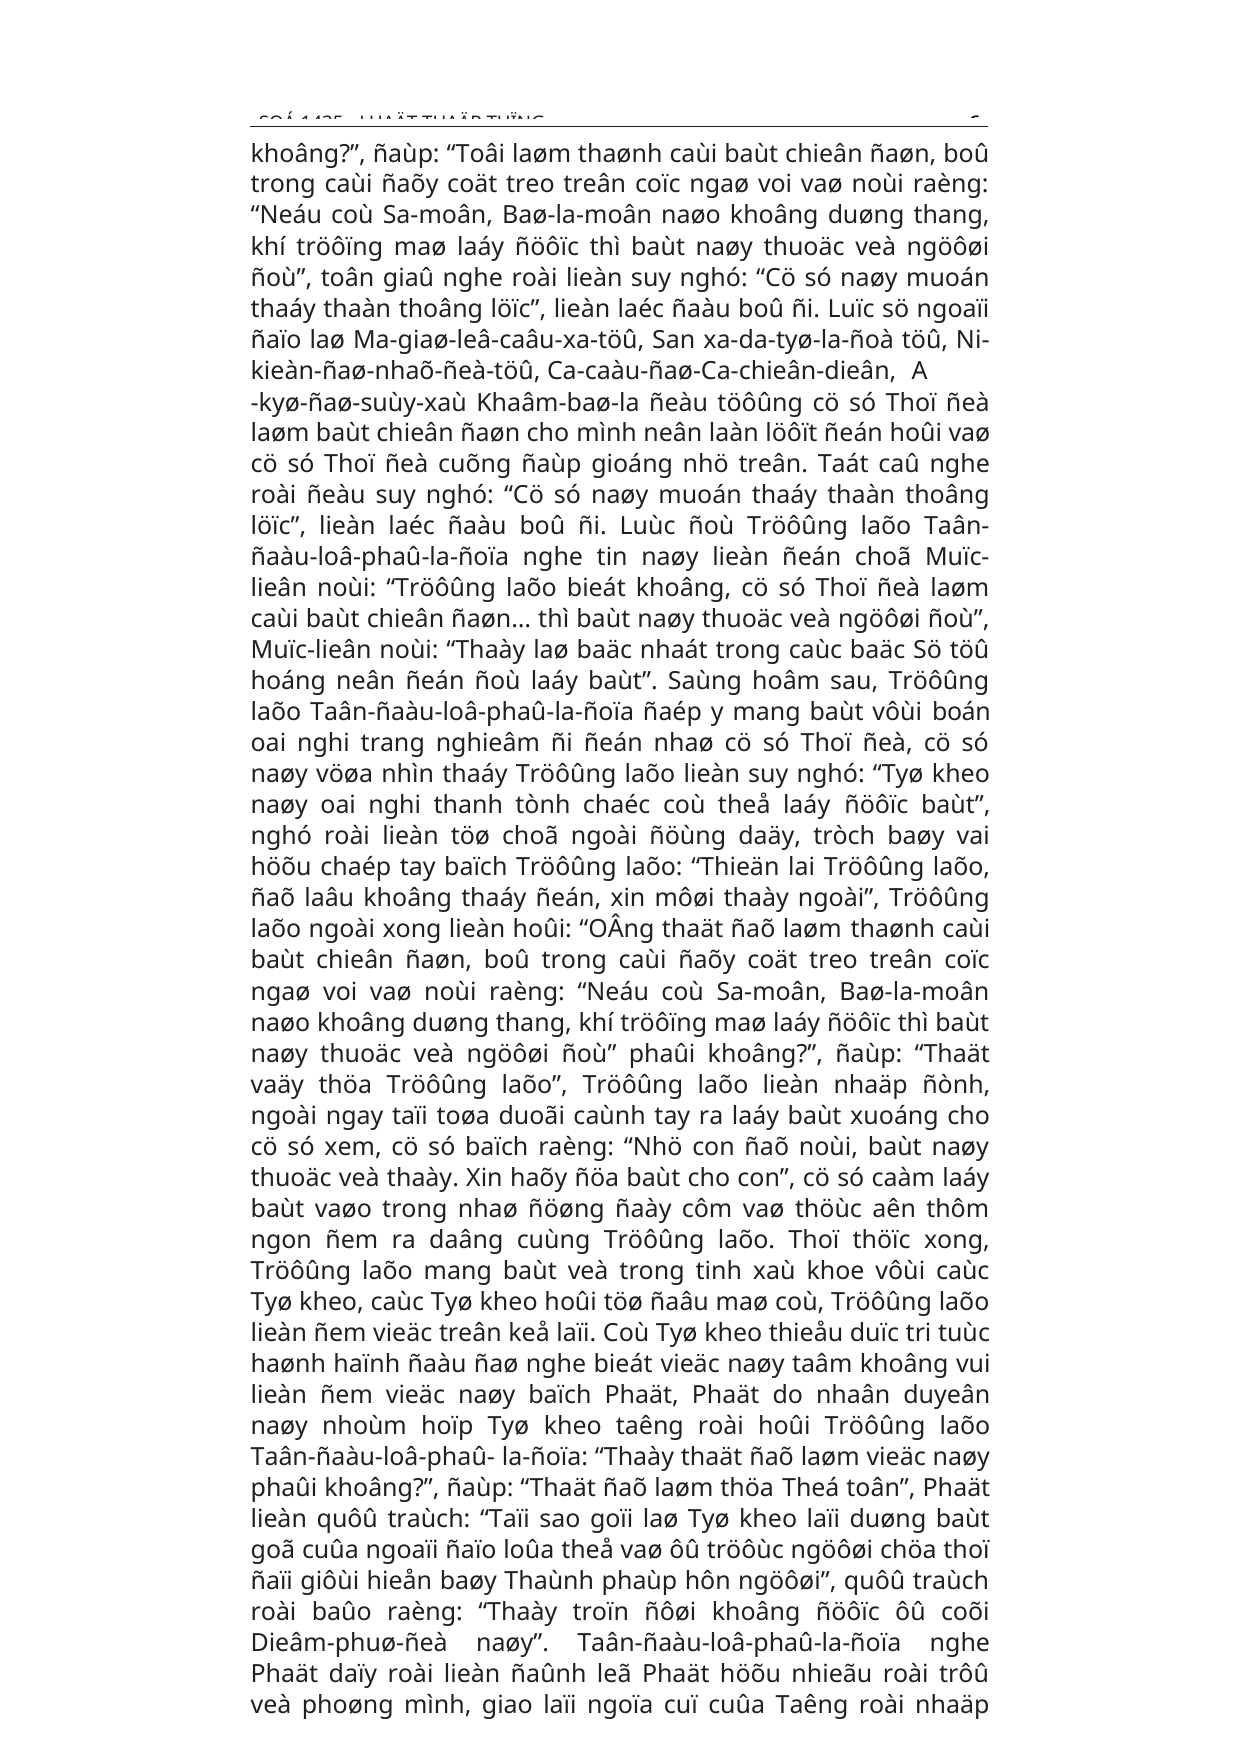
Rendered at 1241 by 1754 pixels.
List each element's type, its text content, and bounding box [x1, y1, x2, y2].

text khoâng?”, ñaùp: “Toâi laøm thaønh caùi baùt chieân ñaøn, boû trong caùi ñaõy coät treo treân coïc ngaø voi vaø noùi raèng: “Neáu coù Sa-moân, Baø-la-moân naøo khoâng duøng thang, khí tröôïng maø laáy ñöôïc thì baùt naøy thuoäc veà ngöôøi ñoù”, toân giaû nghe roài lieàn suy nghó: “Cö só naøy muoán thaáy thaàn thoâng löïc”, lieàn laéc ñaàu boû ñi. Luïc sö ngoaïi ñaïo laø Ma-giaø-leâ-caâu-xa-töû, San xa-da-tyø-la-ñoà töû, Ni-kieàn-ñaø-nhaõ-ñeà-töû, Ca-caàu-ñaø-Ca-chieân-dieân, A [250, 138, 990, 386]
